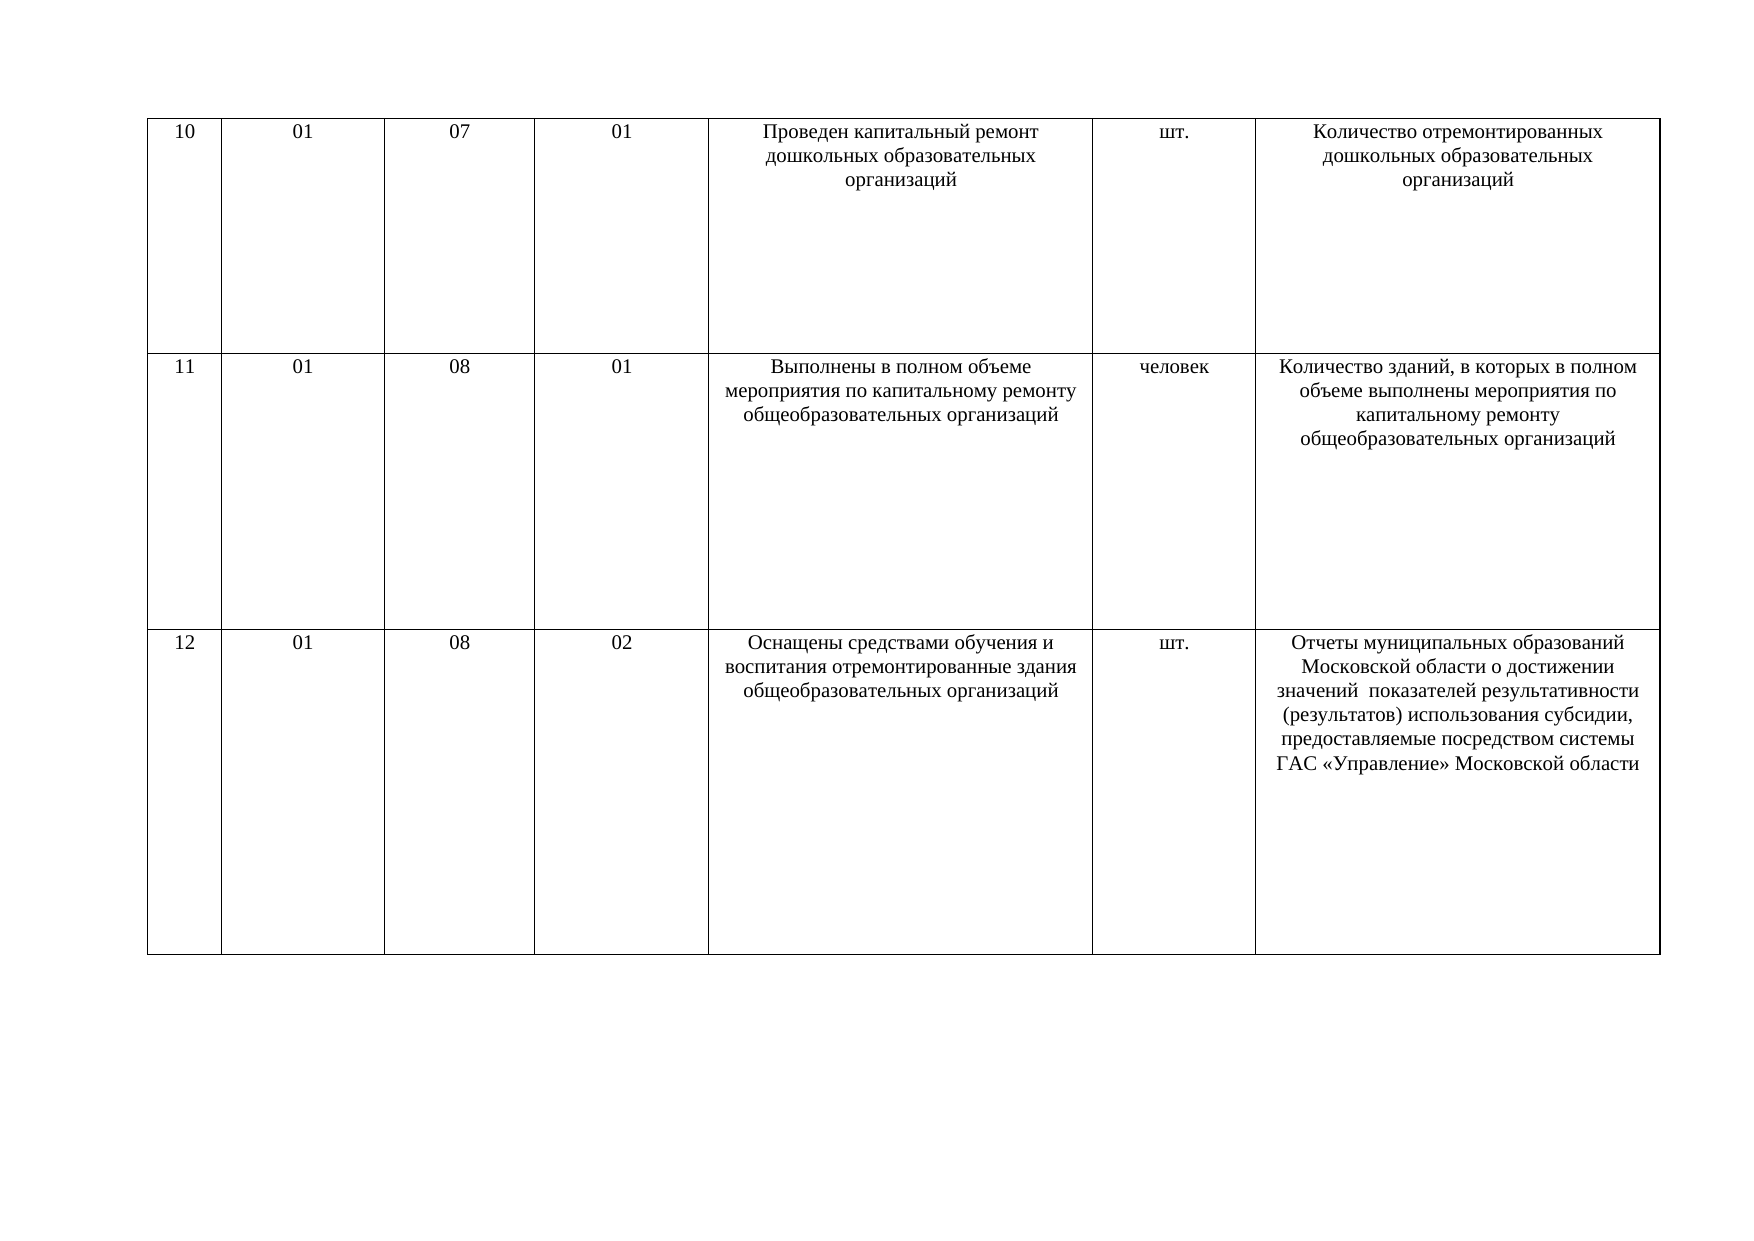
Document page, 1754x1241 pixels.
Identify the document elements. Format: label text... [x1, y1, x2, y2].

table_cell 02 [535, 630, 708, 954]
table_cell Количество зданий, в которых в полном объеме выполнены мероприятия по капитальному ремонту общеобразовательных организаций [1256, 354, 1659, 629]
table_cell 08 [385, 354, 534, 629]
table_cell 12 [148, 630, 221, 954]
table_cell 01 [535, 354, 708, 629]
table_cell 01 [222, 119, 384, 352]
table_cell Оснащены средствами обучения и воспитания отремонтированные здания общеобразовательных организаций [709, 630, 1092, 954]
table_cell шт. [1093, 630, 1255, 954]
table_cell 07 [385, 119, 534, 352]
table_cell Отчеты муниципальных образований Московской области о достижении значений показателей результативности (результатов) использования субсидии, предоставляемые посредством системы ГАС «Управление» Московской области [1256, 630, 1659, 954]
table_cell 01 [222, 354, 384, 629]
table_cell 11 [148, 354, 221, 629]
table_cell Количество отремонтированных дошкольных образовательных организаций [1256, 119, 1659, 352]
table_cell шт. [1093, 119, 1255, 352]
table_cell человек [1093, 354, 1255, 629]
table_cell 01 [222, 630, 384, 954]
table_cell 10 [148, 119, 221, 352]
table_cell Выполнены в полном объеме мероприятия по капитальному ремонту общеобразовательных организаций [709, 354, 1092, 629]
table_cell 01 [535, 119, 708, 352]
table_cell Проведен капитальный ремонт дошкольных образовательных организаций [709, 119, 1092, 352]
table_cell 08 [385, 630, 534, 954]
